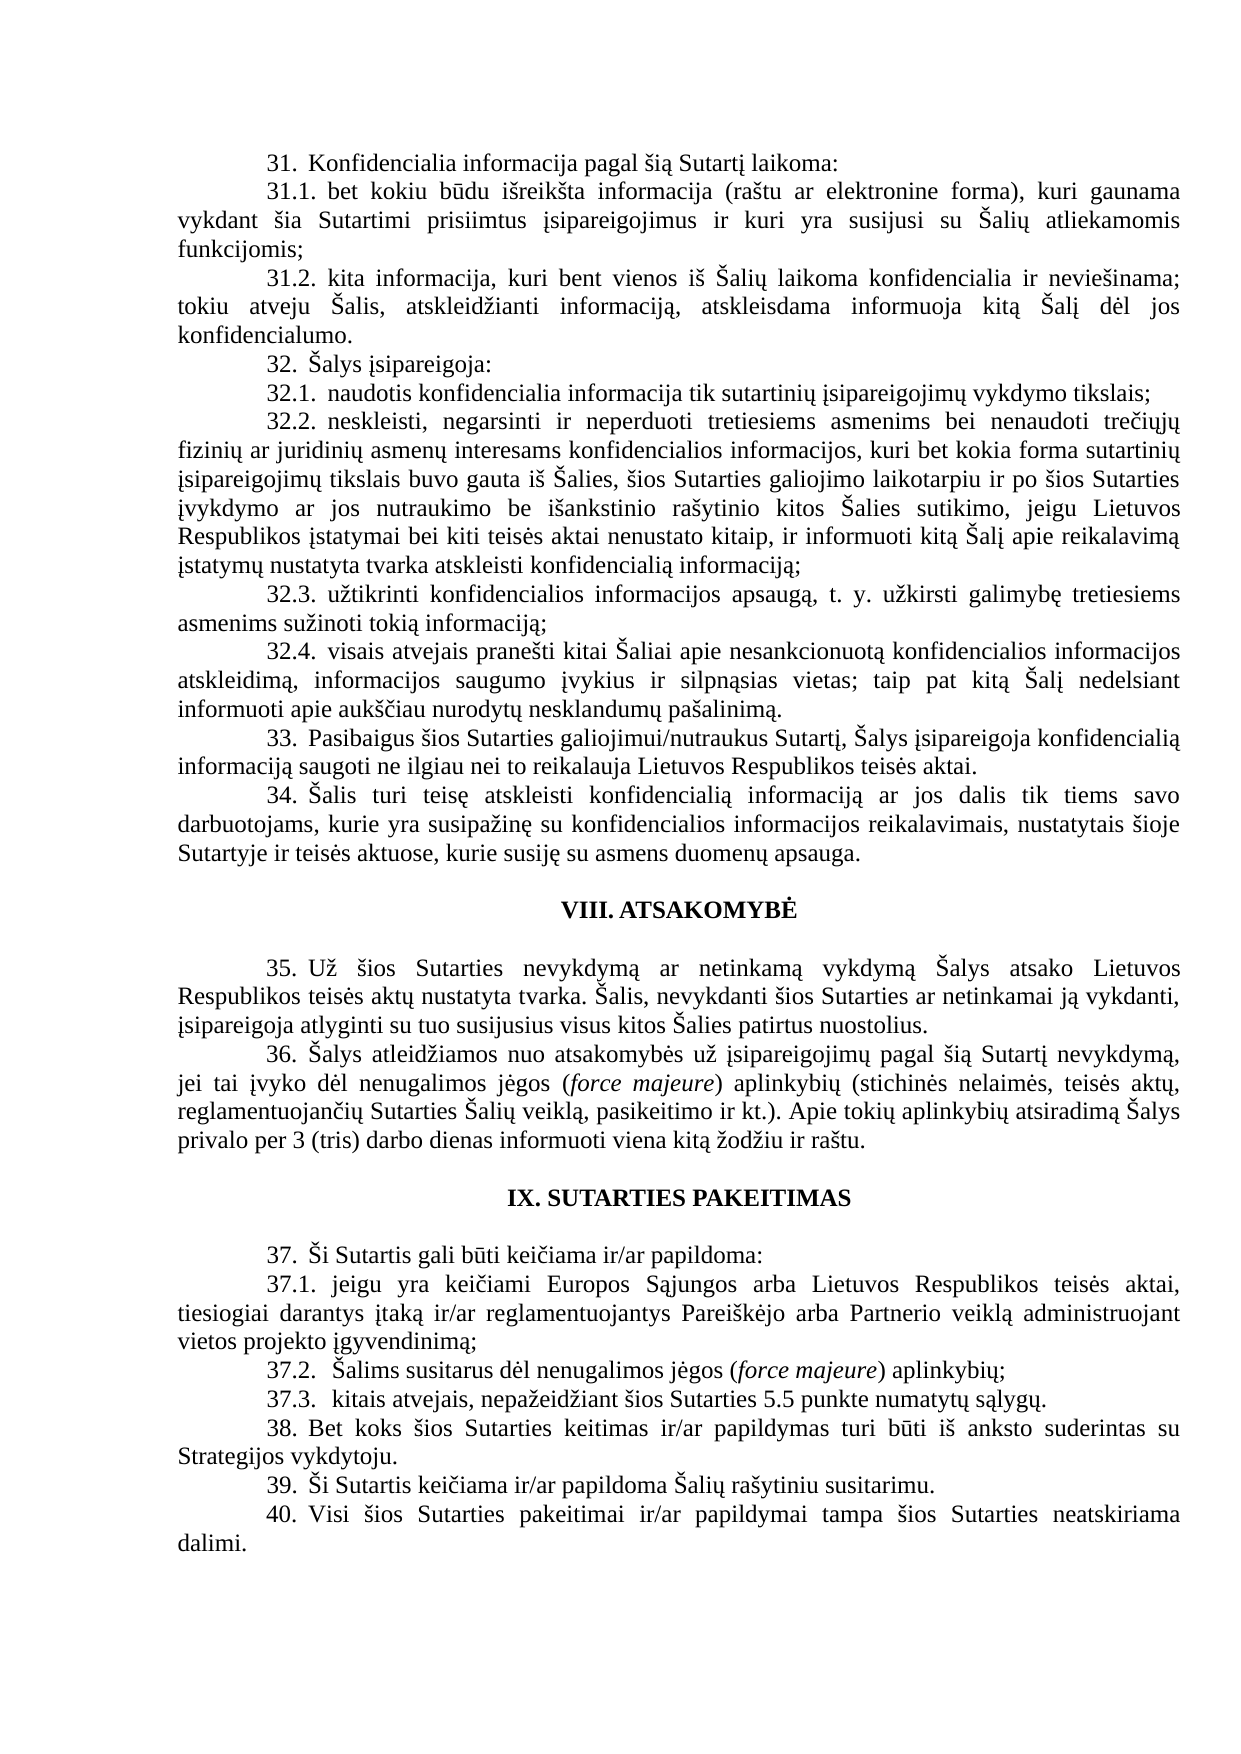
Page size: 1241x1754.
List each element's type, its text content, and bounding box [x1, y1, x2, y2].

text 36. Šalys atleidžiamos nuo atsakomybės už įsipareigojimų pagal šią Sutartį nevykdymą, jei tai įvyko dėl nenugalimos jėgos (force majeure) aplinkybių (stichinės nelaimės, teisės aktų, reglamentuojančių Sutarties Šalių veiklą, pasikeitimo ir kt.). Apie tokių aplinkybių atsiradimą Šalys privalo per 3 (tris) darbo dienas informuoti viena kitą žodžiu ir raštu. [177, 1039, 1181, 1154]
text 37.2. Šalims susitarus dėl nenugalimos jėgos (force majeure) aplinkybių; [177, 1355, 1181, 1384]
text VIII. ATSAKOMYBĖ [177, 895, 1181, 924]
text 31. Konfidencialia informacija pagal šią Sutartį laikoma: [177, 148, 1181, 176]
text 40. Visi šios Sutarties pakeitimai ir/ar papildymai tampa šios Sutarties neatskiriama dalimi. [177, 1499, 1181, 1556]
text 34. Šalis turi teisę atskleisti konfidencialią informaciją ar jos dalis tik tiems savo darbuotojams, kurie yra susipažinę su konfidencialios informacijos reikalavimais, nustatytais šioje Sutartyje ir teisės aktuose, kurie susiję su asmens duomenų apsauga. [177, 780, 1181, 866]
text 32.2. neskleisti, negarsinti ir neperduoti tretiesiems asmenims bei nenaudoti trečiųjų fizinių ar juridinių asmenų interesams konfidencialios informacijos, kuri bet kokia forma sutartinių įsipareigojimų tikslais buvo gauta iš Šalies, šios Sutarties galiojimo laikotarpiu ir po šios Sutarties įvykdymo ar jos nutraukimo be išankstinio rašytinio kitos Šalies sutikimo, jeigu Lietuvos Respublikos įstatymai bei kiti teisės aktai nenustato kitaip, ir informuoti kitą Šalį apie reikalavimą įstatymų nustatyta tvarka atskleisti konfidencialią informaciją; [177, 406, 1181, 579]
text 37.1. jeigu yra keičiami Europos Sąjungos arba Lietuvos Respublikos teisės aktai, tiesiogiai darantys įtaką ir/ar reglamentuojantys Pareiškėjo arba Partnerio veiklą administruojant vietos projekto įgyvendinimą; [177, 1269, 1181, 1355]
text 37. Ši Sutartis gali būti keičiama ir/ar papildoma: [177, 1240, 1181, 1269]
text IX. SUTARTIES PAKEITIMAS [177, 1183, 1181, 1211]
text 38. Bet koks šios Sutarties keitimas ir/ar papildymas turi būti iš anksto suderintas su Strategijos vykdytoju. [177, 1413, 1181, 1470]
text 31.1. bet kokiu būdu išreikšta informacija (raštu ar elektronine forma), kuri gaunama vykdant šia Sutartimi prisiimtus įsipareigojimus ir kuri yra susijusi su Šalių atliekamomis funkcijomis; [177, 176, 1181, 263]
text 39. Ši Sutartis keičiama ir/ar papildoma Šalių rašytiniu susitarimu. [177, 1470, 1181, 1499]
text 37.3. kitais atvejais, nepažeidžiant šios Sutarties 5.5 punkte numatytų sąlygų. [177, 1384, 1181, 1413]
text 32.4. visais atvejais pranešti kitai Šaliai apie nesankcionuotą konfidencialios informacijos atskleidimą, informacijos saugumo įvykius ir silpnąsias vietas; taip pat kitą Šalį nedelsiant informuoti apie aukščiau nurodytų nesklandumų pašalinimą. [177, 636, 1181, 723]
text 32.3. užtikrinti konfidencialios informacijos apsaugą, t. y. užkirsti galimybę tretiesiems asmenims sužinoti tokią informaciją; [177, 579, 1181, 636]
text 33. Pasibaigus šios Sutarties galiojimui/nutraukus Sutartį, Šalys įsipareigoja konfidencialią informaciją saugoti ne ilgiau nei to reikalauja Lietuvos Respublikos teisės aktai. [177, 723, 1181, 780]
text 32. Šalys įsipareigoja: [177, 349, 1181, 378]
text 32.1. naudotis konfidencialia informacija tik sutartinių įsipareigojimų vykdymo tikslais; [177, 378, 1181, 406]
text 31.2. kita informacija, kuri bent vienos iš Šalių laikoma konfidencialia ir neviešinama; tokiu atveju Šalis, atskleidžianti informaciją, atskleisdama informuoja kitą Šalį dėl jos konfidencialumo. [177, 263, 1181, 349]
text 35. Už šios Sutarties nevykdymą ar netinkamą vykdymą Šalys atsako Lietuvos Respublikos teisės aktų nustatyta tvarka. Šalis, nevykdanti šios Sutarties ar netinkamai ją vykdanti, įsipareigoja atlyginti su tuo susijusius visus kitos Šalies patirtus nuostolius. [177, 953, 1181, 1039]
